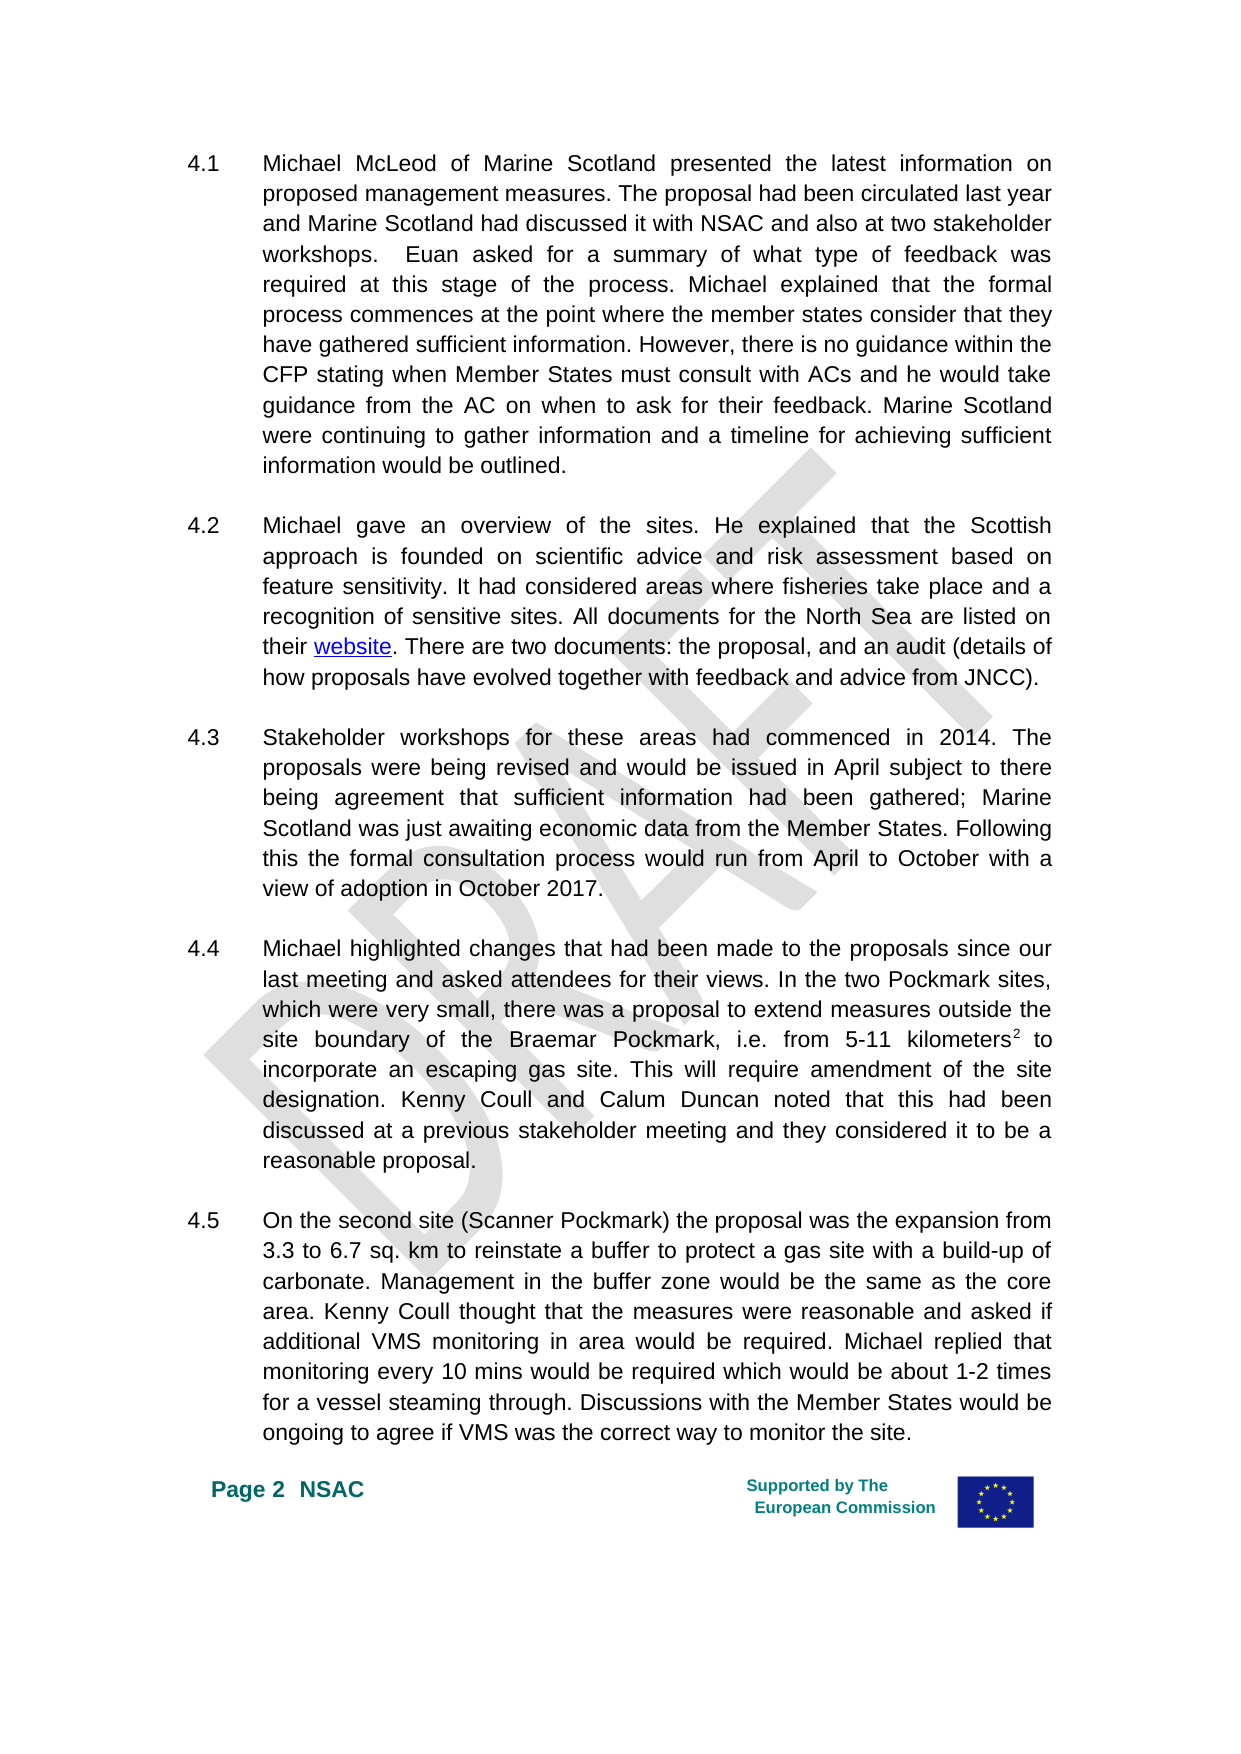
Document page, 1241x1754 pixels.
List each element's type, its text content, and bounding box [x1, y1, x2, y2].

list Stakeholder workshops for these areas had commenced in 2014. The proposals were being revised and would be issued in April subject to there being agreement that sufficient information had been gathered; Marine Scotland was just awaiting economic data from the Member States. Following this the formal consultation process would run from April to October with a view of adoption in October 2017. [187, 724, 1053, 901]
list Michael highlighted changes that had been made to the proposals since our last meeting and asked attendees for their views. In the two Pockmark sites, which were very small, there was a proposal to extend measures outside the site boundary of the Braemar Pockmark, i.e. from 5-11 kilometers2 to incorporate an escaping gas site. This will require amendment of the site designation. Kenny Coull and Calum Duncan noted that this had been discussed at a previous stakeholder meeting and they considered it to be a reasonable proposal. [187, 935, 1053, 1173]
list On the second site (Scanner Pockmark) the proposal was the expansion from 3.3 to 6.7 sq. km to reinstate a buffer to protect a gas site with a build-up of carbonate. Management in the buffer zone would be the same as the core area. Kenny Coull thought that the measures were reasonable and asked if additional VMS monitoring in area would be required. Michael replied that monitoring every 10 mins would be required which would be about 1-2 times for a vessel steaming through. Discussions with the Member States would be ongoing to agree if VMS was the correct way to monitor the site. [187, 1207, 1053, 1445]
list Michael gave an overview of the sites. He explained that the Scottish approach is founded on scientific advice and risk assessment based on feature sensitivity. It had considered areas where fisheries take place and a recognition of sensitive sites. All documents for the North Sea are listed on their website. There are two documents: the proposal, and an audit (details of how proposals have evolved together with feedback and advice from JNCC). [187, 512, 1053, 690]
picture [956, 1475, 1035, 1529]
list Michael McLeod of Marine Scotland presented the latest information on proposed management measures. The proposal had been circulated last year and Marine Scotland had discussed it with NSAC and also at two stakeholder workshops. Euan asked for a summary of what type of feedback was required at this stage of the process. Michael explained that the formal process commences at the point where the member states consider that they have gathered sufficient information. However, there is no guidance within the CFP stating when Member States must consult with ACs and he would take guidance from the AC on when to ask for their feedback. Marine Scotland were continuing to gather information and a timeline for achieving sufficient information would be outlined. [187, 150, 1053, 478]
